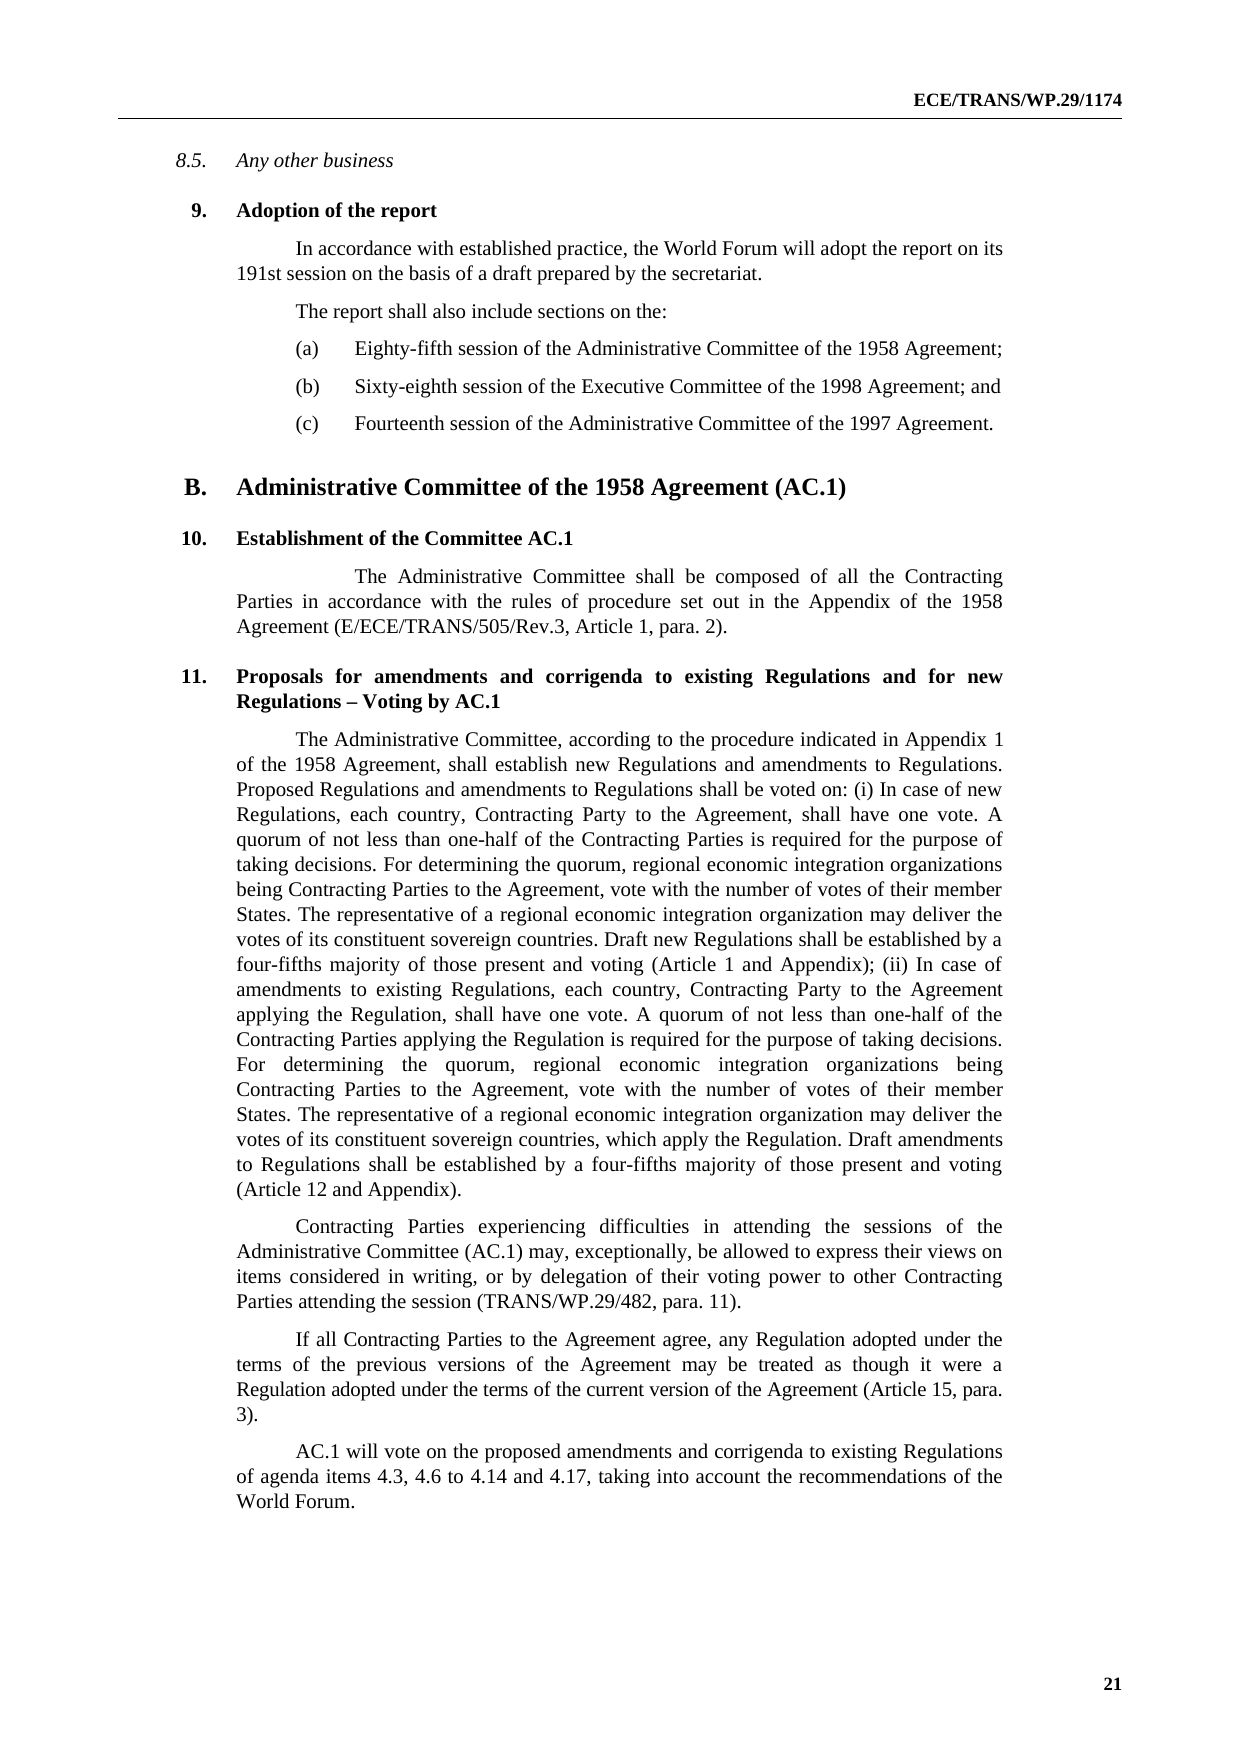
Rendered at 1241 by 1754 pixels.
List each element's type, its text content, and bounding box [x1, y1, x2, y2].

text In accordance with established practice, the World Forum will adopt the report on its 191st session on the basis of a draft prepared by the secretariat. [236, 235, 1004, 285]
text Contracting Parties experiencing difficulties in attending the sessions of the Administrative Committee (AC.1) may, exceptionally, be allowed to express their views on items considered in writing, or by delegation of their voting power to other Contracting Parties attending the session (TRANS/WP.29/482, para. 11). [236, 1213, 1004, 1313]
text 8.5. Any other business [118, 148, 1004, 173]
text The report shall also include sections on the: [236, 298, 1004, 323]
text AC.1 will vote on the proposed amendments and corrigenda to existing Regulations of agenda items 4.3, 4.6 to 4.14 and 4.17, taking into account the recommendations of the World Forum. [236, 1438, 1004, 1513]
text 10. Establishment of the Committee AC.1 [118, 526, 1004, 551]
text 11. Proposals for amendments and corrigenda to existing Regulations and for new Regulations – Voting by AC.1 [118, 663, 1004, 713]
text The Administrative Committee shall be composed of all the Contracting Parties in accordance with the rules of procedure set out in the Appendix of the 1958 Agreement (E/ECE/TRANS/505/Rev.3, Article 1, para. 2). [236, 563, 1004, 638]
text B. Administrative Committee of the 1958 Agreement (AC.1) [118, 473, 1004, 501]
text (b) Sixty-eighth session of the Executive Committee of the 1998 Agreement; and [236, 373, 1004, 398]
text (c) Fourteenth session of the Administrative Committee of the 1997 Agreement. [236, 410, 1004, 435]
text 9. Adoption of the report [118, 198, 1004, 223]
text The Administrative Committee, according to the procedure indicated in Appendix 1 of the 1958 Agreement, shall establish new Regulations and amendments to Regulations. Proposed Regulations and amendments to Regulations shall be voted on: (i) In case of new Regulations, each country, Contracting Party to the Agreement, shall have one vote. A quorum of not less than one-half of the Contracting Parties is required for the purpose of taking decisions. For determining the quorum, regional economic integration organizations being Contracting Parties to the Agreement, vote with the number of votes of their member States. The representative of a regional economic integration organization may deliver the votes of its constituent sovereign countries. Draft new Regulations shall be established by a four-fifths majority of those present and voting (Article 1 and Appendix); (ii) In case of amendments to existing Regulations, each country, Contracting Party to the Agreement applying the Regulation, shall have one vote. A quorum of not less than one-half of the Contracting Parties applying the Regulation is required for the purpose of taking decisions. For determining the quorum, regional economic integration organizations being Contracting Parties to the Agreement, vote with the number of votes of their member States. The representative of a regional economic integration organization may deliver the votes of its constituent sovereign countries, which apply the Regulation. Draft amendments to Regulations shall be established by a four-fifths majority of those present and voting (Article 12 and Appendix). [236, 726, 1004, 1201]
text If all Contracting Parties to the Agreement agree, any Regulation adopted under the terms of the previous versions of the Agreement may be treated as though it were a Regulation adopted under the terms of the current version of the Agreement (Article 15, para. 3). [236, 1326, 1004, 1426]
text (a) Eighty-fifth session of the Administrative Committee of the 1958 Agreement; [295, 335, 1004, 360]
